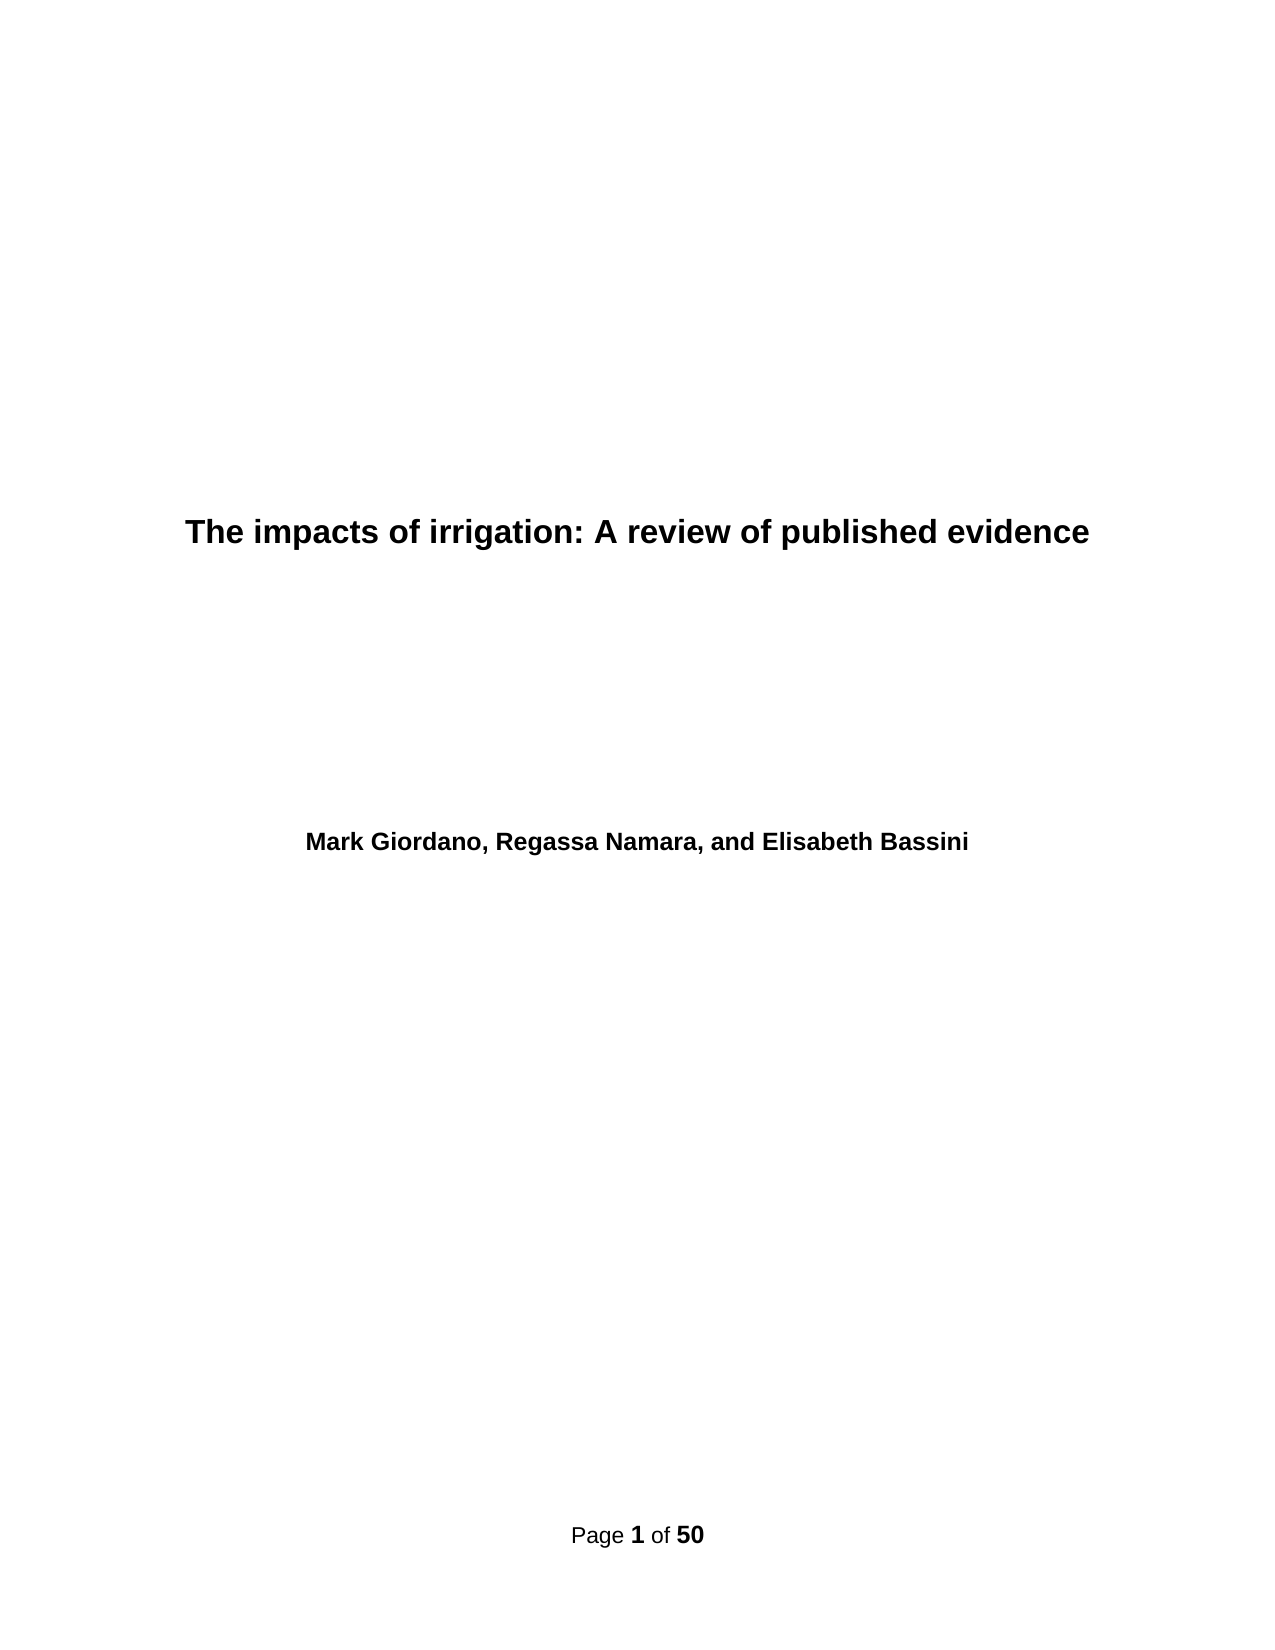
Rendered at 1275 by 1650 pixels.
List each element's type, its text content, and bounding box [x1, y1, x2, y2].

text The impacts of irrigation: A review of published evidence [150, 512, 1125, 551]
text Mark Giordano, Regassa Namara, and Elisabeth Bassini [150, 826, 1125, 855]
